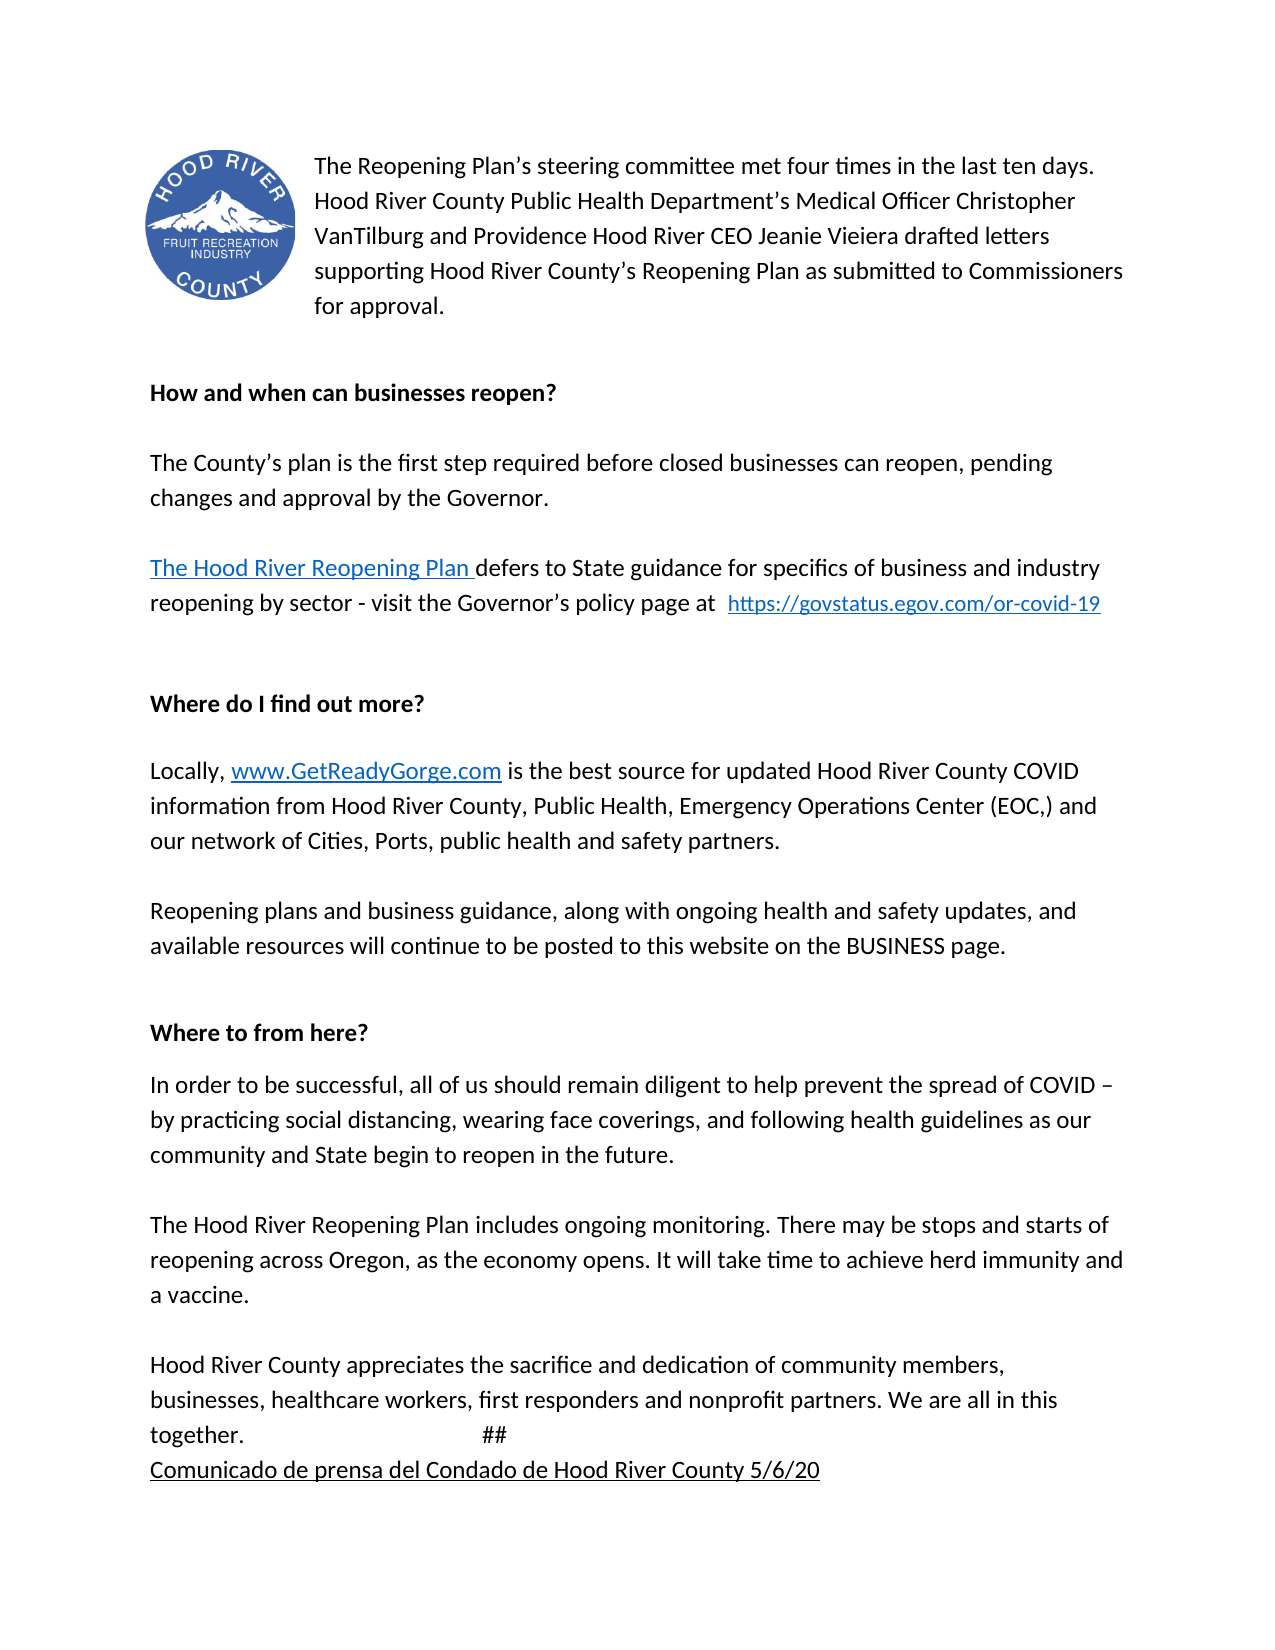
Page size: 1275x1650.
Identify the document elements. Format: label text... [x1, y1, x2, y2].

text Comunicado de prensa del Condado de Hood River County 5/6/20 [150, 1454, 1125, 1484]
text Where to from here? [150, 1017, 1125, 1048]
text The Hood River Reopening Plan includes ongoing monitoring. There may be stops and starts of reopening across Oregon, as the economy opens. It will take time to achieve herd immunity and a vaccine. [150, 1209, 1125, 1309]
text Reopening plans and business guidance, along with ongoing health and safety updates, and available resources will continue to be posted to this website on the BUSINESS page. [150, 895, 1125, 961]
text Where do I find out more? [150, 688, 1125, 751]
text How and when can businesses reopen? [150, 377, 1125, 407]
text The County’s plan is the first step required before closed businesses can reopen, pending changes and approval by the Governor. [150, 447, 1125, 512]
text Hood River County appreciates the sacrifice and dedication of community members, businesses, healthcare workers, first responders and nonprofit partners. We are all in this together. ## [150, 1349, 1125, 1449]
text The Hood River Reopening Plan defers to State guidance for specifics of business and industry reopening by sector - visit the Governor’s policy page at https://govstatus.egov.com/or-covid-19 [150, 552, 1125, 649]
text Locally, www.GetReadyGorge.com is the best source for updated Hood River County COVID information from Hood River County, Public Health, Emergency Operations Center (EOC,) and our network of Cities, Ports, public health and safety partners. [150, 755, 1125, 856]
text In order to be successful, all of us should remain diligent to help prevent the spread of COVID – by practicing social distancing, wearing face coverings, and following health guidelines as our community and State begin to reopen in the future. [150, 1069, 1125, 1169]
text The Reopening Plan’s steering committee met four times in the last ten days. Hood River County Public Health Department’s Medical Officer Christopher VanTilburg and Providence Hood River CEO Jeanie Vieiera drafted letters supporting Hood River County’s Reopening Plan as submitted to Commissioners for approval. [150, 150, 1125, 321]
